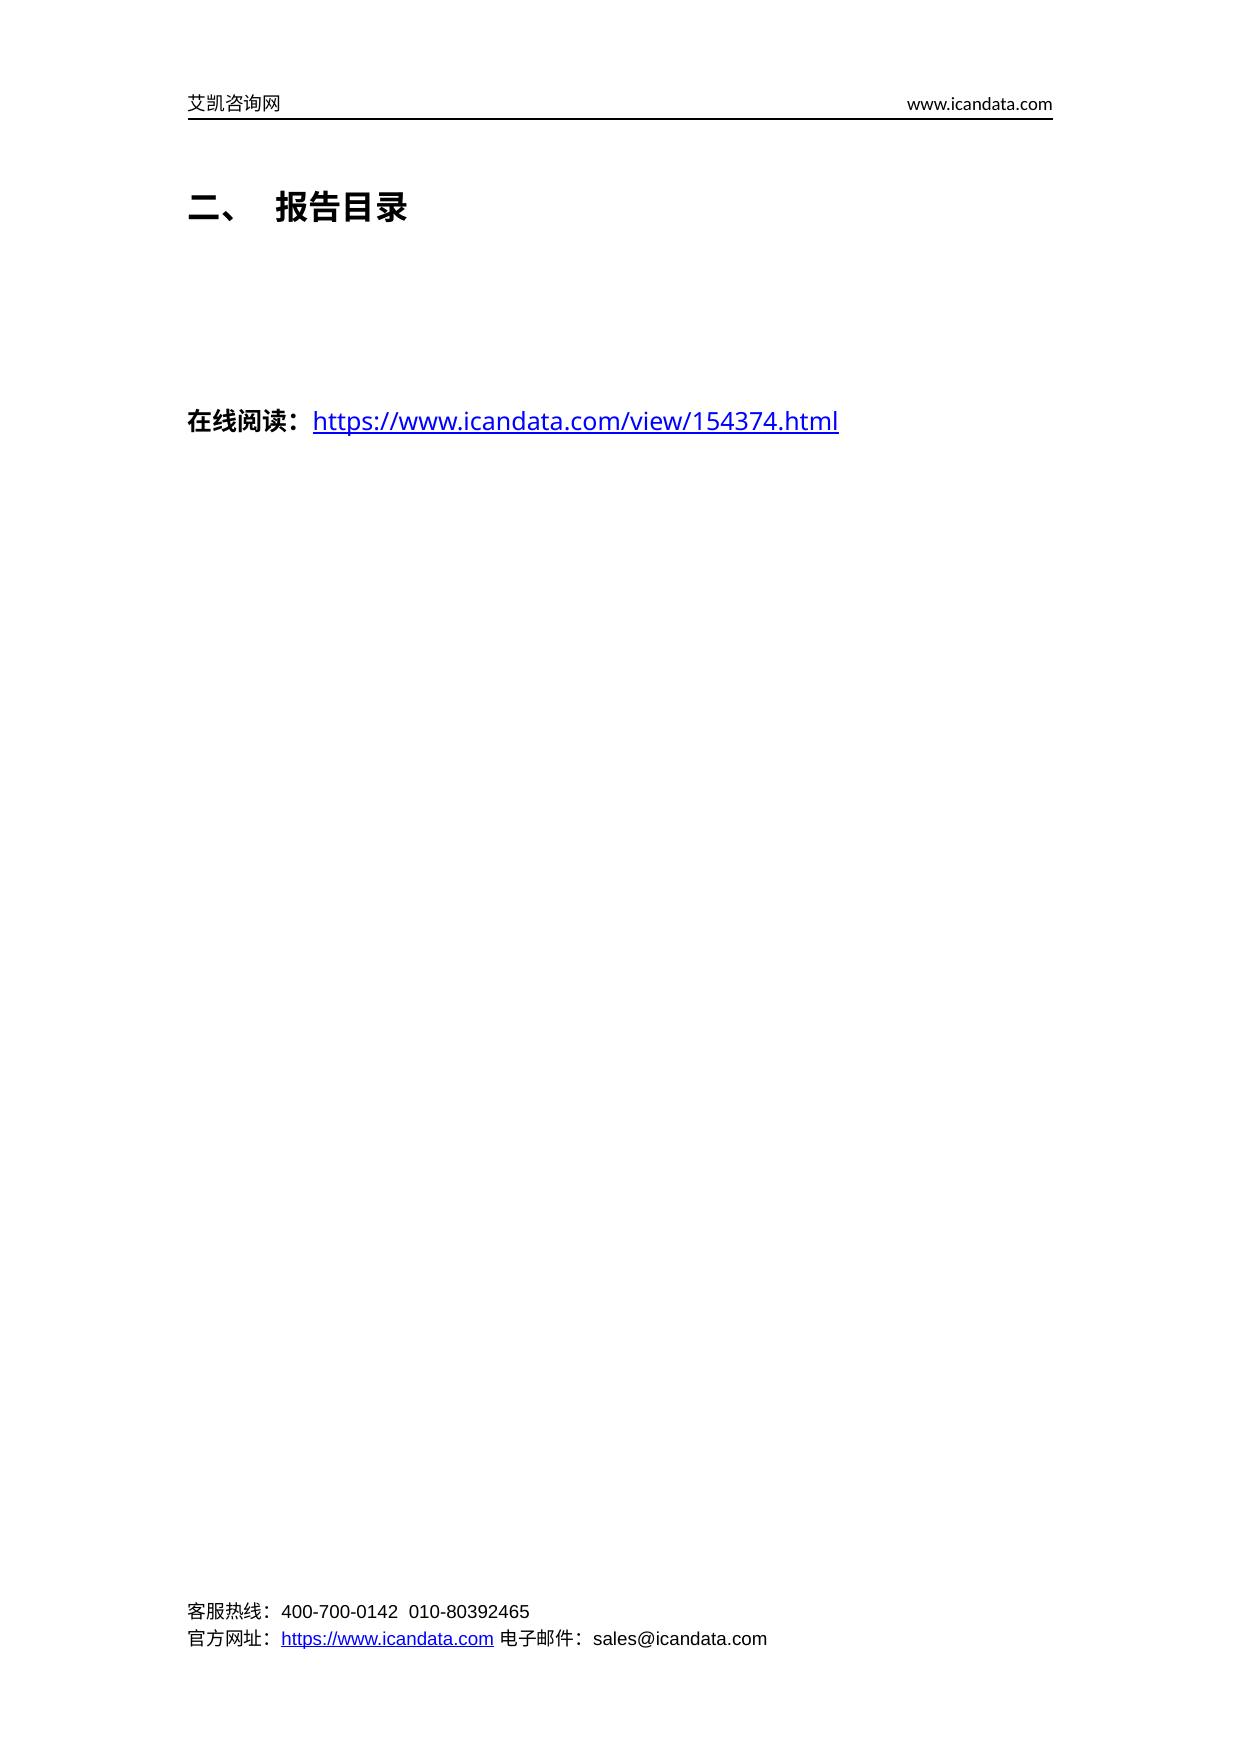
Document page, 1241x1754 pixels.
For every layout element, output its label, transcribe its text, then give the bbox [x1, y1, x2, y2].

text 在线阅读：https://www.icandata.com/view/154374.html [187, 387, 1053, 452]
subtitle 报告目录 [187, 172, 1053, 237]
